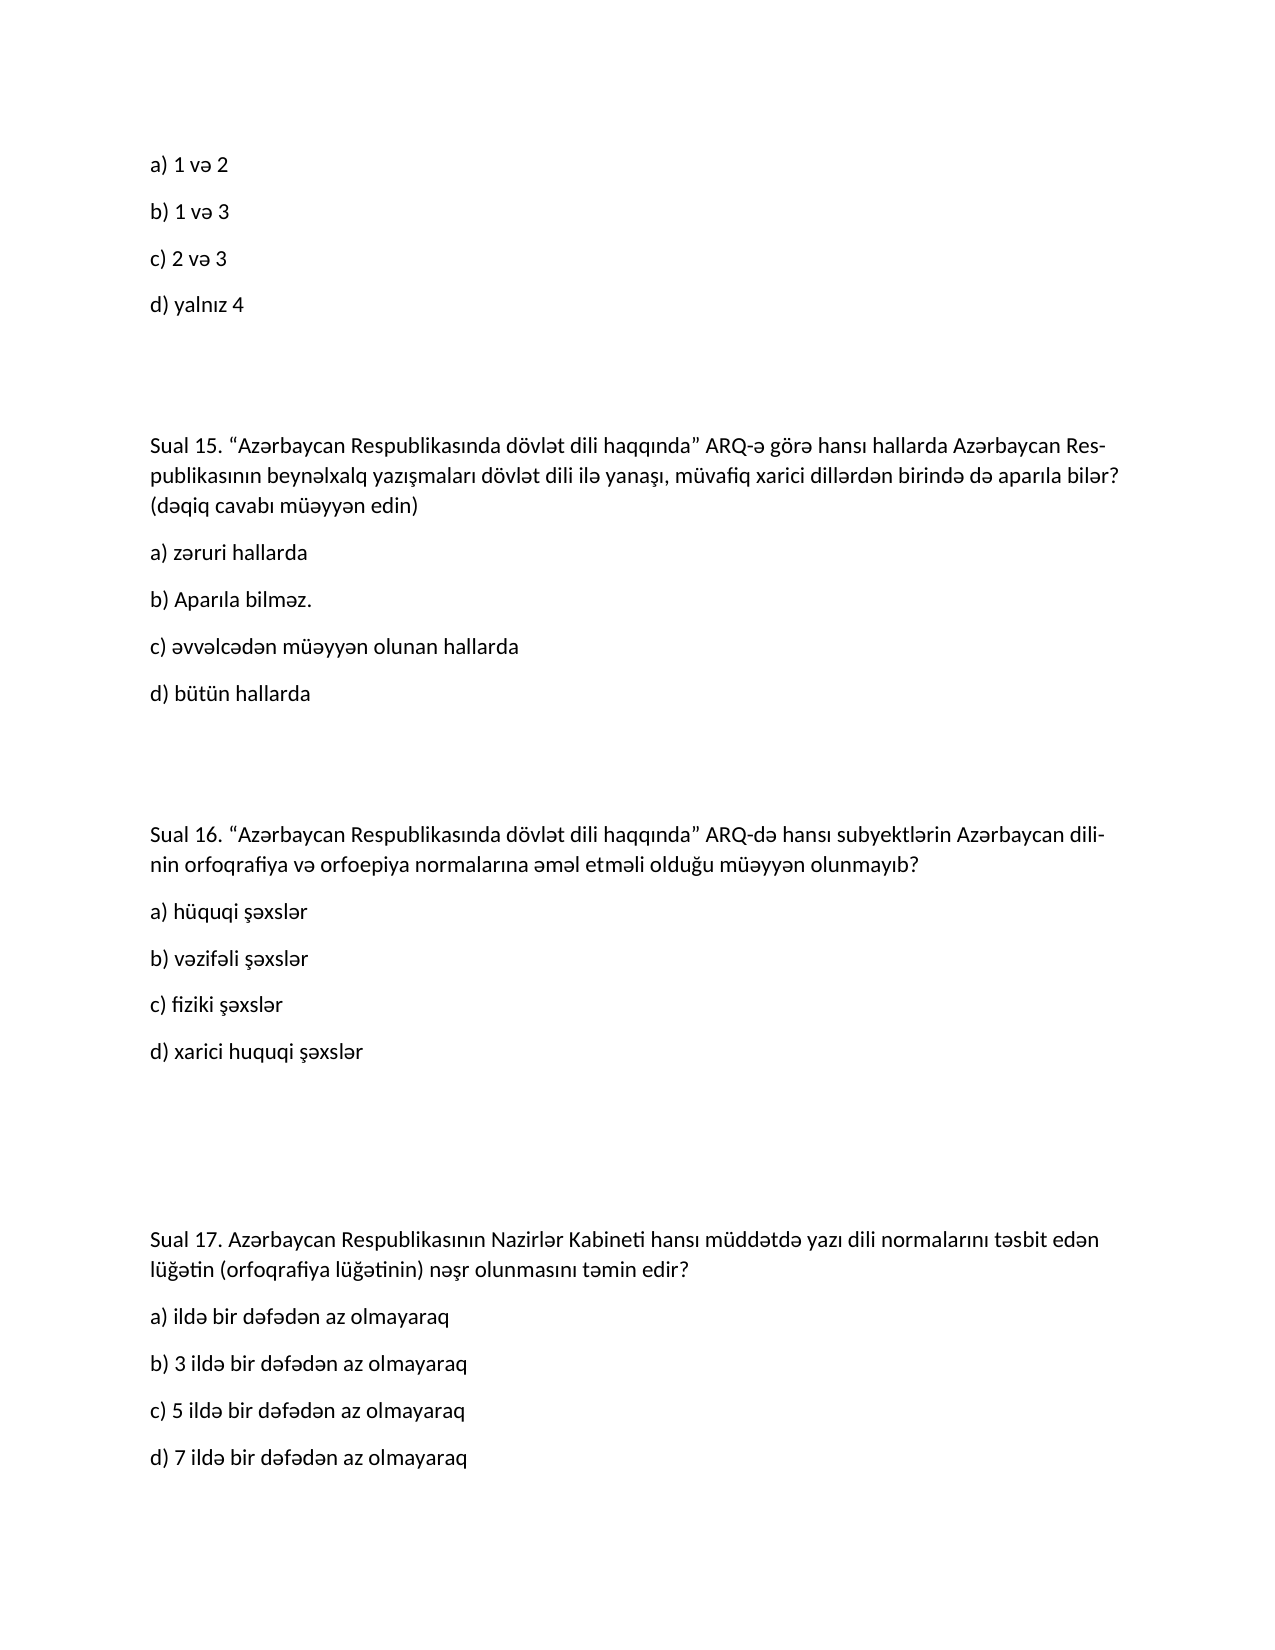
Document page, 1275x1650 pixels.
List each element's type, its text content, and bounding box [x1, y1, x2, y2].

text d) yalnız 4 [150, 291, 1125, 319]
text a) 1 və 2 [150, 150, 1125, 178]
text Sual 17. Azərbaycan Respublikasının Nazirlər Kabineti hansı müddətdə yazı dili normalarını təsbit edən lüğətin (orfoqrafiya lüğətinin) nəşr olunmasını təmin edir? [150, 1225, 1125, 1283]
text Sual 15. “Azərbaycan Respublikasında dövlət dili haqqında” ARQ-ə görə hansı hallarda Azərbaycan Respublikasının beynəlxalq yazışmaları dövlət dili ilə yanaşı, müvafiq xarici dillərdən birində də aparıla bilər? (dəqiq cavabı müəyyən edin) [150, 431, 1125, 520]
text d) 7 ildə bir dəfədən az olmayaraq [150, 1443, 1125, 1471]
text d) bütün hallarda [150, 679, 1125, 707]
text b) vəzifəli şəxslər [150, 944, 1125, 972]
text a) ildə bir dəfədən az olmayaraq [150, 1302, 1125, 1330]
text a) hüquqi şəxslər [150, 897, 1125, 925]
text Sual 16. “Azərbaycan Respublikasında dövlət dili haqqında” ARQ-də hansı subyektlərin Azərbaycan dilinin orfoqrafiya və orfoepiya normalarına əməl etməli olduğu müəyyən olunmayıb? [150, 820, 1125, 878]
text a) zəruri hallarda [150, 538, 1125, 567]
text d) xarici huquqi şəxslər [150, 1037, 1125, 1066]
text b) 3 ildə bir dəfədən az olmayaraq [150, 1349, 1125, 1377]
text c) 5 ildə bir dəfədən az olmayaraq [150, 1396, 1125, 1424]
text c) fiziki şəxslər [150, 991, 1125, 1019]
text c) əvvəlcədən müəyyən olunan hallarda [150, 632, 1125, 660]
text b) Aparıla bilməz. [150, 585, 1125, 613]
text c) 2 və 3 [150, 244, 1125, 272]
text b) 1 və 3 [150, 197, 1125, 225]
